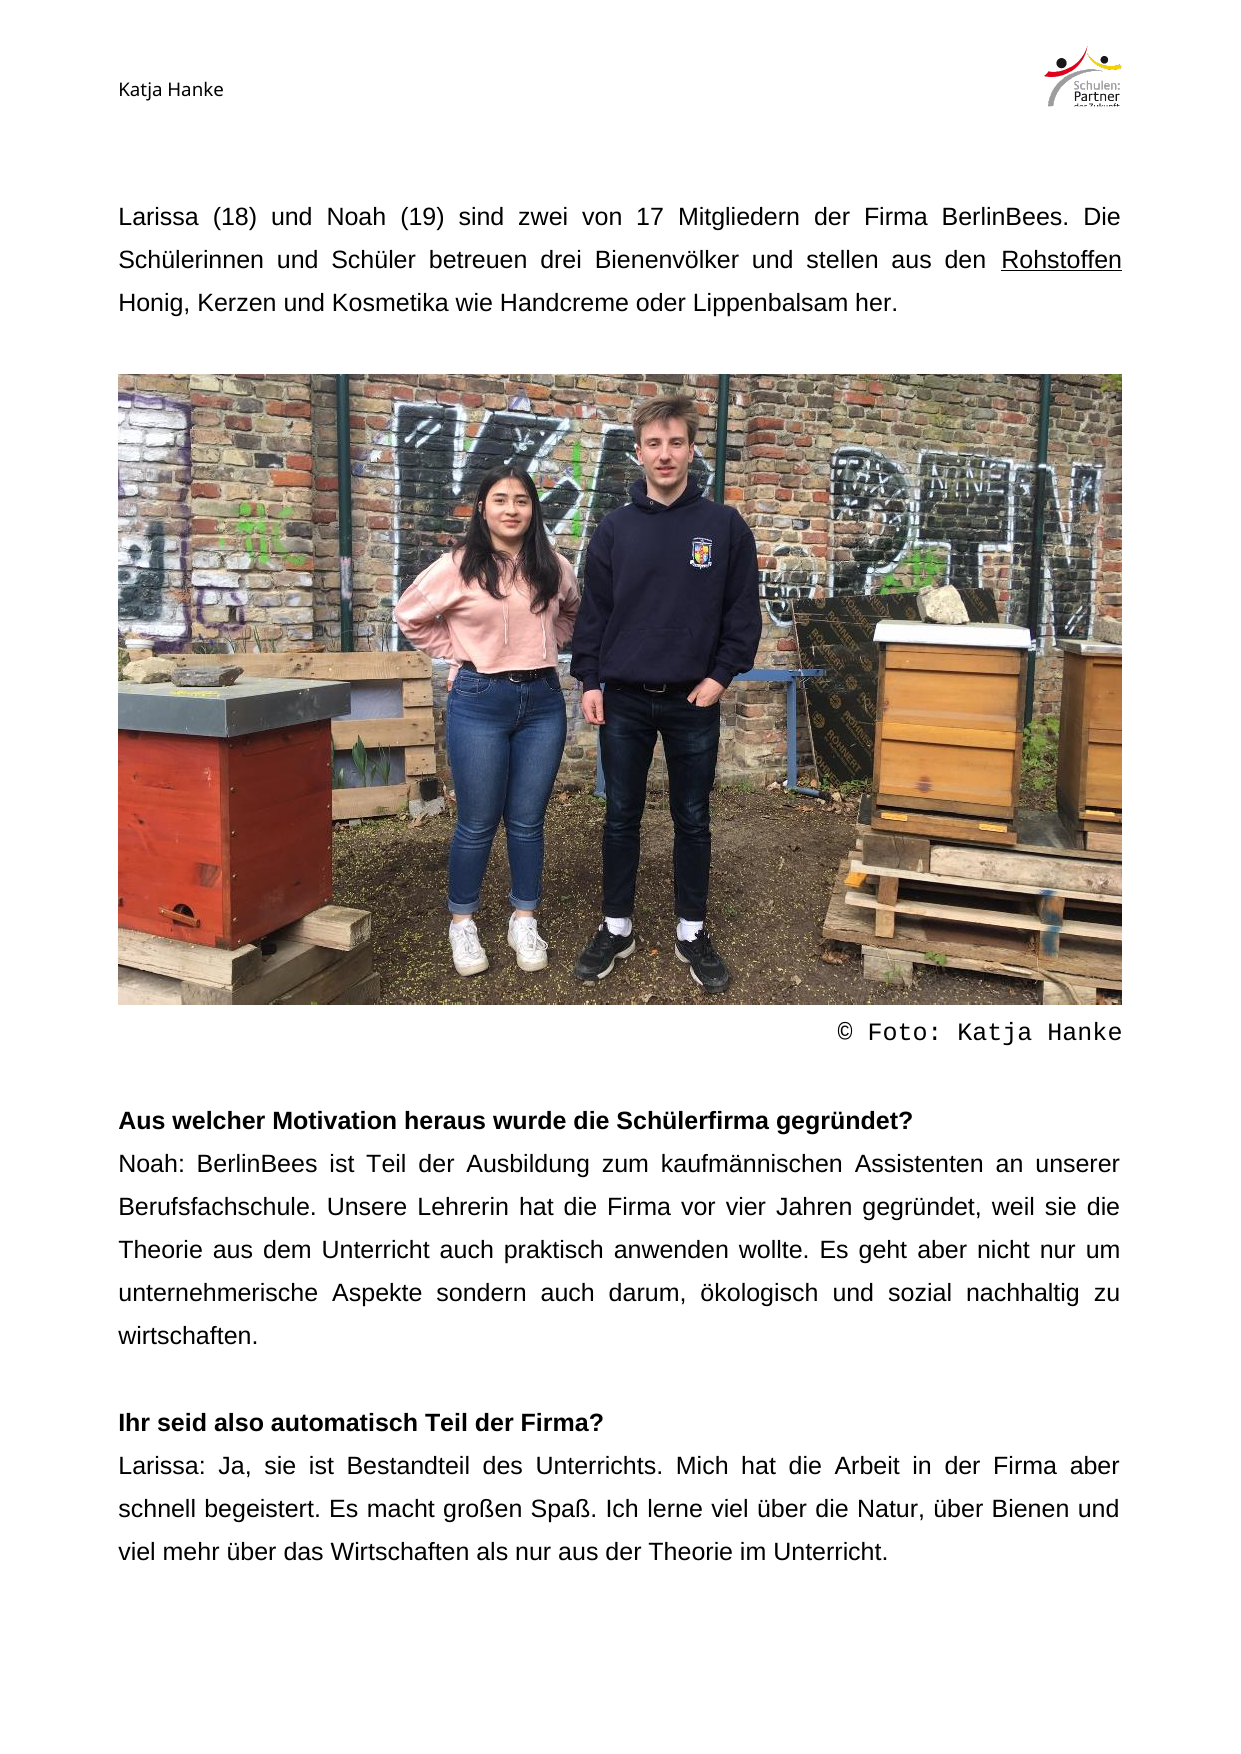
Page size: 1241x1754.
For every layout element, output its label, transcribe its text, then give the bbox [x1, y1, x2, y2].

picture [1043, 46, 1122, 106]
text Aus welcher Motivation heraus wurde die Schülerfirma gegründet? [118, 1106, 1122, 1134]
text Ihr seid also automatisch Teil der Firma? [118, 1407, 1122, 1436]
picture [118, 374, 1122, 1005]
text © Foto: Katja Hanke [118, 1020, 1122, 1048]
text Noah: BerlinBees ist Teil der Ausbildung zum kaufmännischen Assistenten an unserer Berufsfachschule. Unsere Lehrerin hat die Firma vor vier Jahren gegründet, weil sie die Theorie aus dem Unterricht auch praktisch anwenden wollte. Es geht aber nicht nur um unternehmerische Aspekte sondern auch darum, ökologisch und sozial nachhaltig zu wirtschaften. [118, 1149, 1122, 1350]
text Larissa: Ja, sie ist Bestandteil des Unterrichts. Mich hat die Arbeit in der Firma aber schnell begeistert. Es macht großen Spaß. Ich lerne viel über die Natur, über Bienen und viel mehr über das Wirtschaften als nur aus der Theorie im Unterricht. [118, 1451, 1122, 1566]
text Larissa (18) und Noah (19) sind zwei von 17 Mitgliedern der Firma BerlinBees. Die Schülerinnen und Schüler betreuen drei Bienenvölker und stellen aus den Rohstoffen Honig, Kerzen und Kosmetika wie Handcreme oder Lippenbalsam her. [118, 202, 1122, 317]
